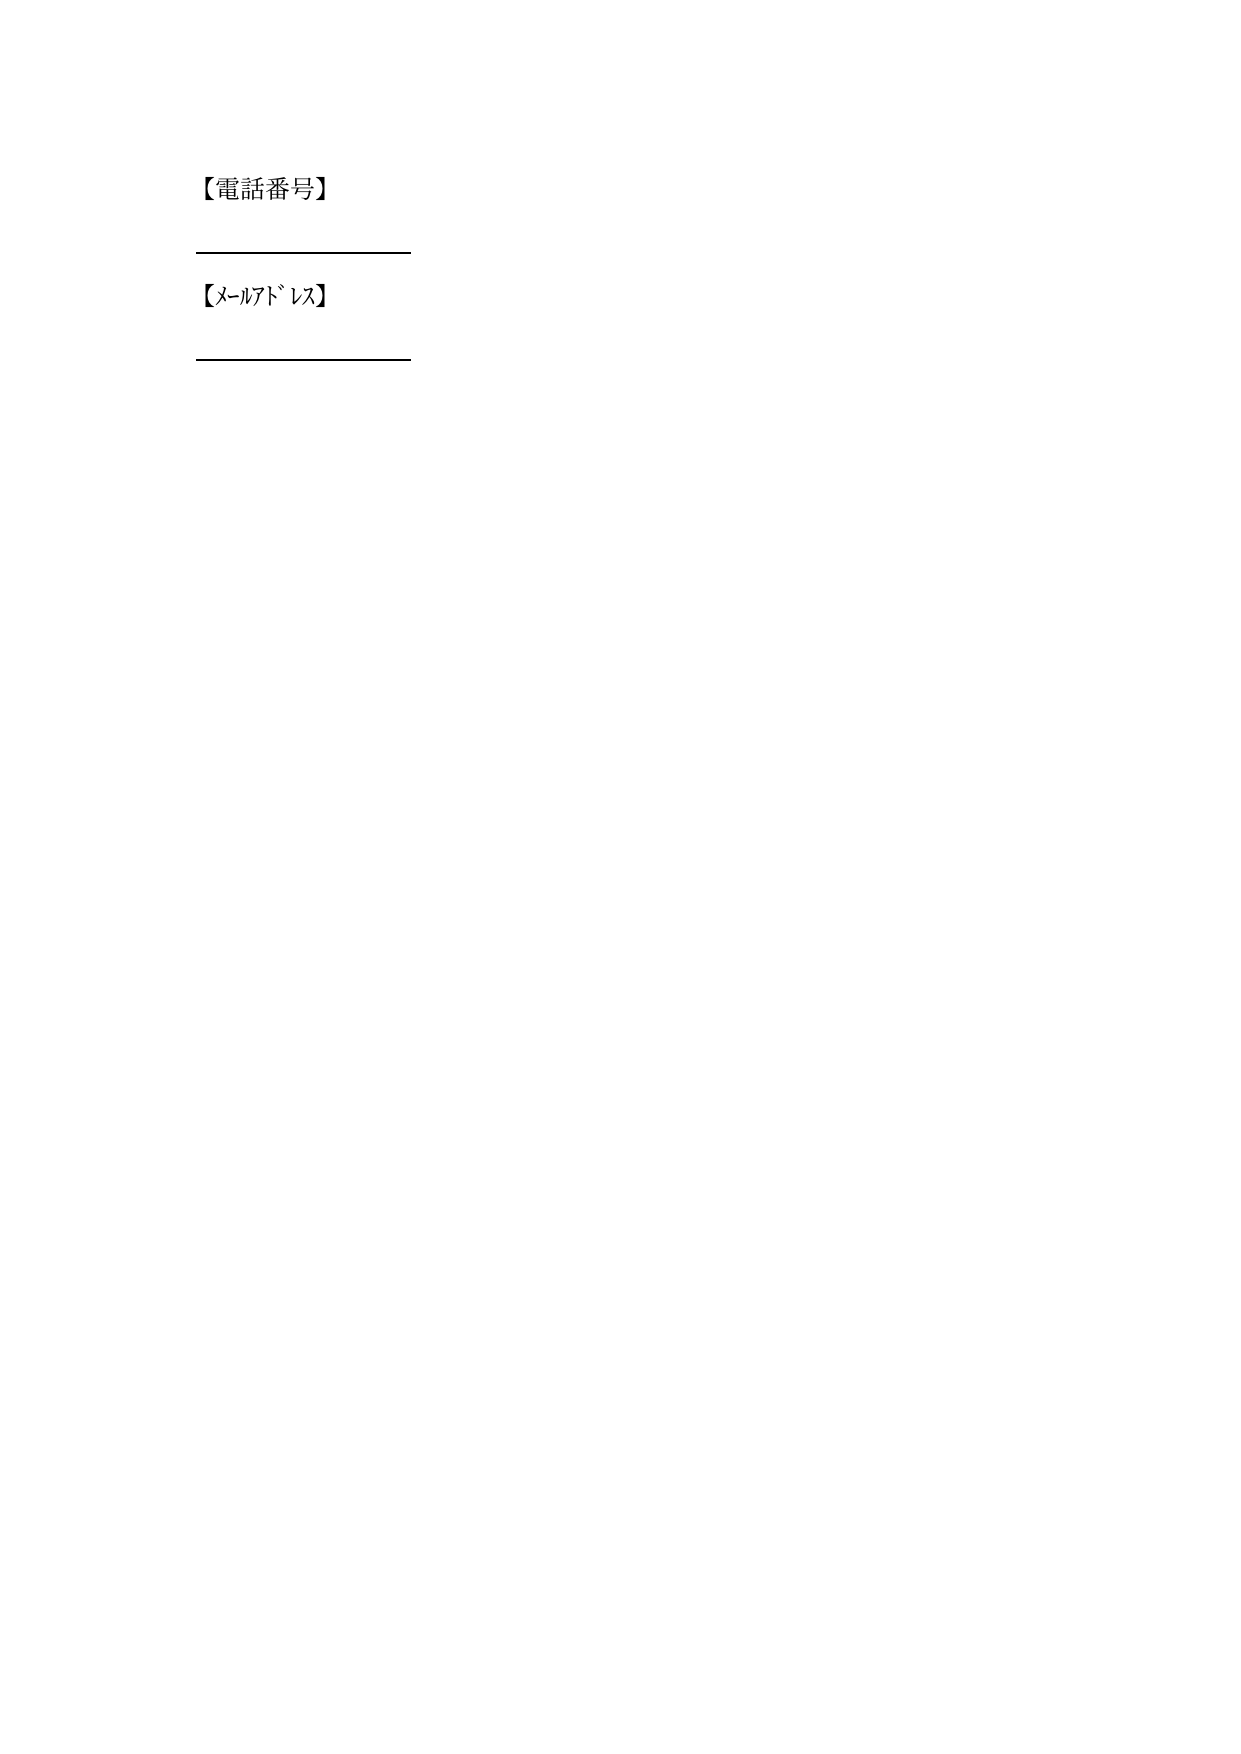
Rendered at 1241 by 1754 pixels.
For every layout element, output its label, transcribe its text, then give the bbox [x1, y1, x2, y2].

text 【ﾒｰﾙｱﾄﾞﾚｽ】 [177, 259, 1063, 331]
text 【電話番号】 [177, 153, 1063, 224]
